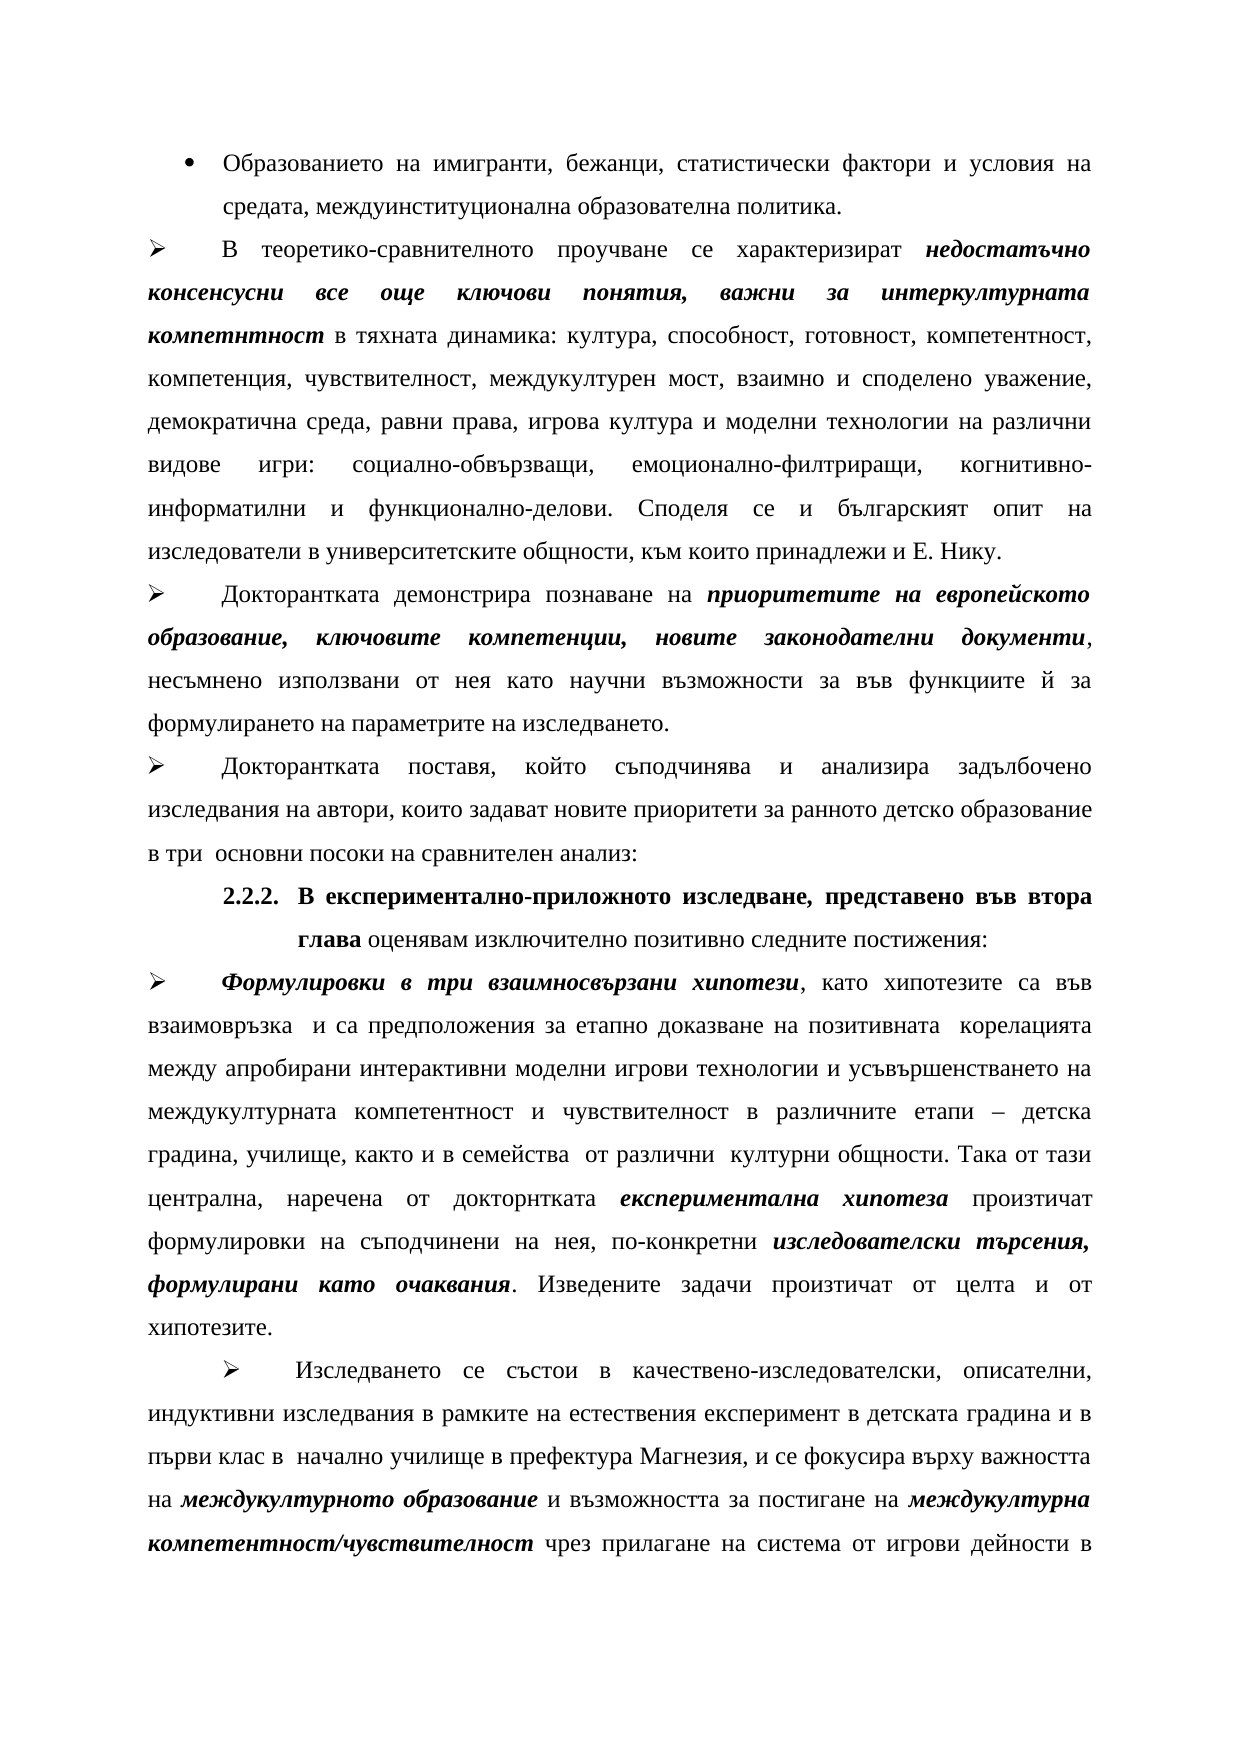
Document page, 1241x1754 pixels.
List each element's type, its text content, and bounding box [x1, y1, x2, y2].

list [148, 1355, 1093, 1556]
list Формулировки в три взаимносвързани хипотези, като хипотезите са във взаимовръзка и са предположения за етапно доказване на позитивната корелацията между апробирани интерактивни моделни игрови технологии и усъвършенстването на междукултурната компетентност и чувствителност в различните етапи – детска градина, училище, както и в семейства от различни културни общности. Така от тази централна, наречена от докторнтката експериментална хипотеза произтичат формулировки на съподчинени на нея, по-конкретни изследователски търсения, формулирани като очаквания. Изведените задачи произтичат от целта и от хипотезите. [148, 967, 1093, 1341]
list В експериментално-приложното изследване, представено във втора глава оценявам изключително позитивно следните постижения: [223, 881, 1093, 953]
list Образованието на имигранти, бежанци, статистически фактори и условия на средата, междуинституционална образователна политика. [185, 148, 1093, 219]
list В теоретико-сравнителното проучване се характеризират недостатъчно консенсусни все още ключови понятия, важни за интеркултурната компетнтност в тяхната динамика: култура, способност, готовност, компетентност, компетенция, чувствителност, междукултурен мост, взаимно и споделено уважение, демократична среда, равни права, игрова култура и моделни технологии на различни видове игри: социално-обвързващи, емоционално-филтриращи, когнитивно-информатилни и функционално-делови. Споделя се и българският опит на изследователи в университетските общности, към които принадлежи и Е. Нику. [148, 234, 1093, 564]
list Докторантката демонстрира познаване на приоритетите на европейското образование, ключовите компетенции, новите законодателни документи, несъмнено използвани от нея като научни възможности за във функциите й за формулирането на параметрите на изследването. [146, 579, 1093, 737]
list Докторантката поставя, който съподчинява и анализира задълбочено изследвания на автори, които задават новите приоритети за ранното детско образование в три основни посоки на сравнителен анализ: [146, 751, 1093, 866]
